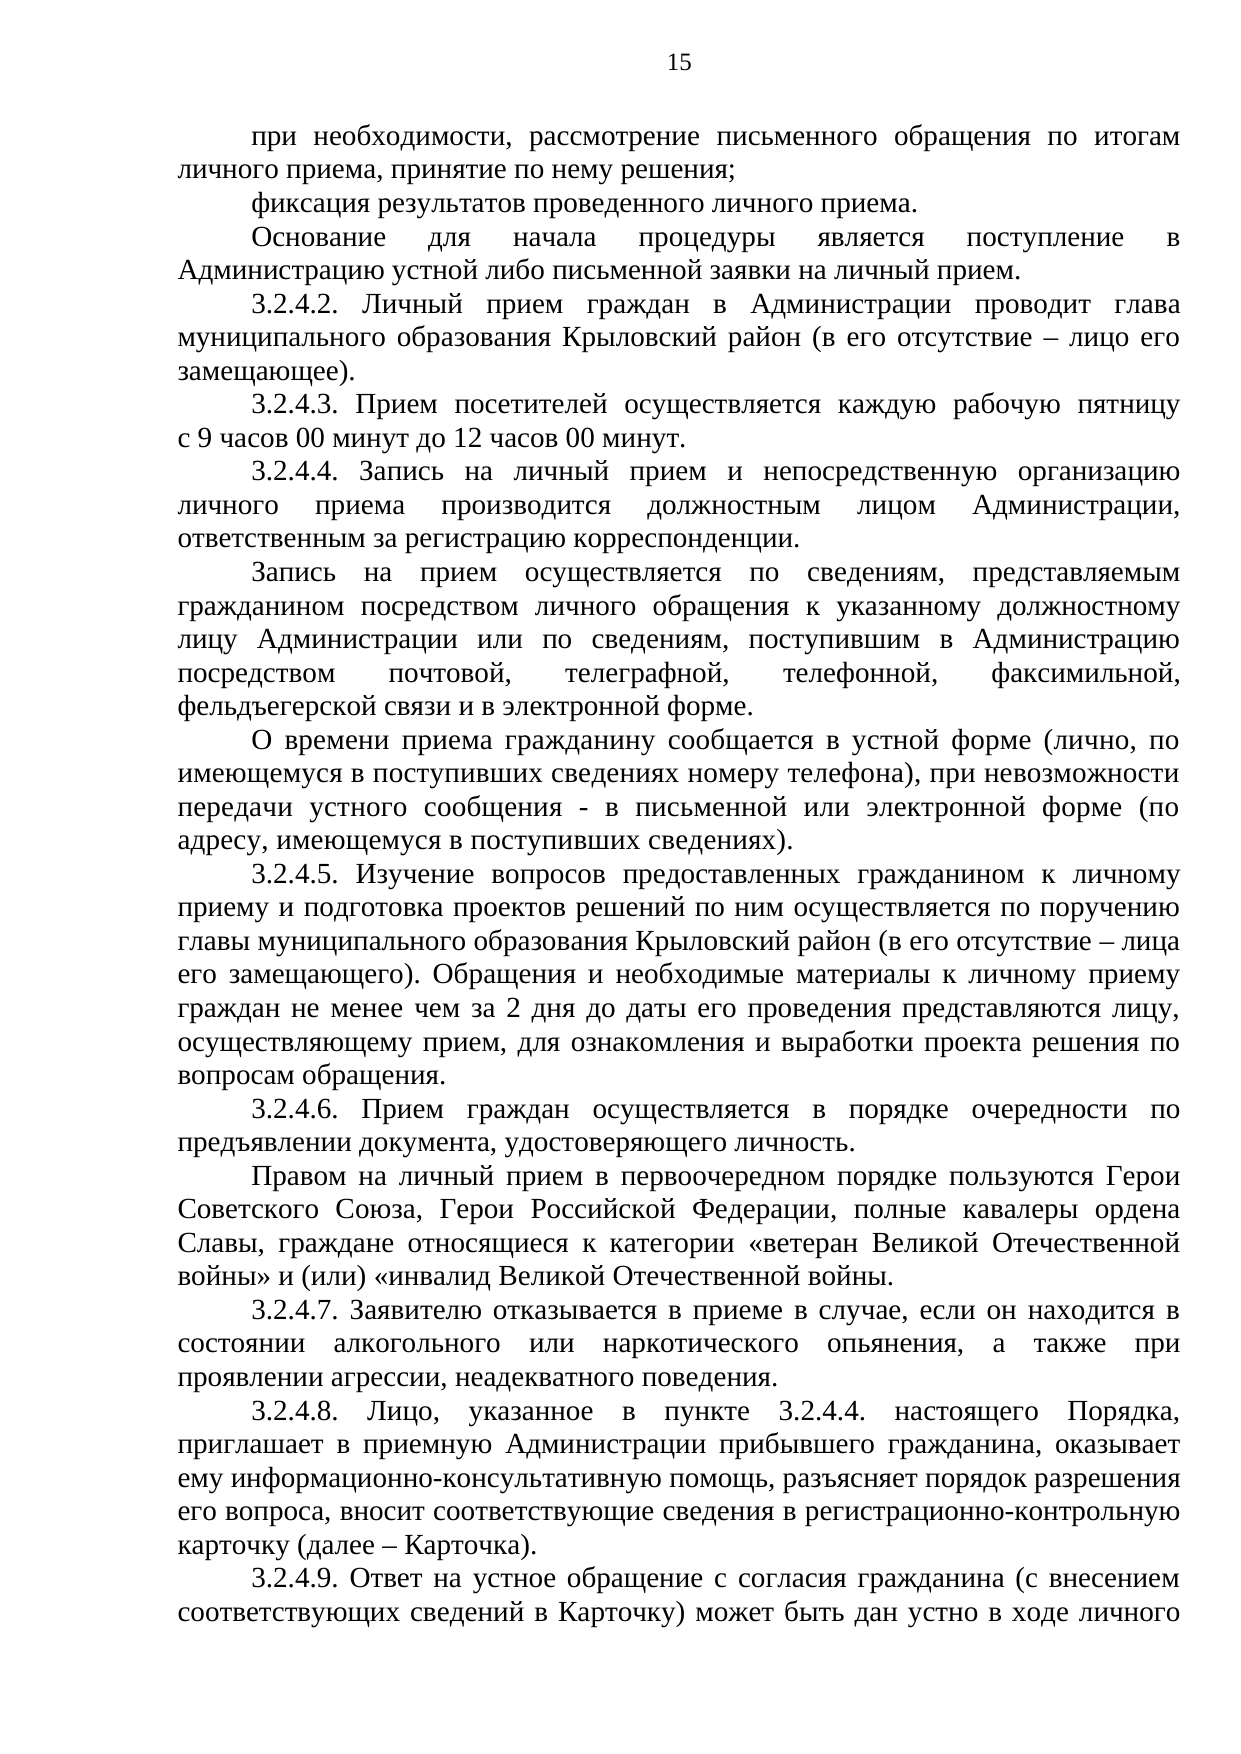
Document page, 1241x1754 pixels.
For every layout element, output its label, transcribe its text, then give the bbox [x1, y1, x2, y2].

text 3.2.4.6. Прием граждан осуществляется в порядке очередности по предъявлении документа, удостоверяющего личность. [177, 1091, 1181, 1158]
text 3.2.4.5. Изучение вопросов предоставленных гражданином к личному приему и подготовка проектов решений по ним осуществляется по поручению главы муниципального образования Крыловский район (в его отсутствие – лица его замещающего). Обращения и необходимые материалы к личному приему граждан не менее чем за 2 дня до даты его проведения представляются лицу, осуществляющему прием, для ознакомления и выработки проекта решения по вопросам обращения. [177, 856, 1181, 1091]
text Правом на личный прием в первоочередном порядке пользуются Герои Советского Союза, Герои Российской Федерации, полные кавалеры ордена Славы, граждане относящиеся к категории «ветеран Великой Отечественной войны» и (или) «инвалид Великой Отечественной войны. [177, 1158, 1181, 1292]
text 3.2.4.7. Заявителю отказывается в приеме в случае, если он находится в состоянии алкогольного или наркотического опьянения, а также при проявлении агрессии, неадекватного поведения. [177, 1292, 1181, 1393]
text Запись на прием осуществляется по сведениям, представляемым гражданином посредством личного обращения к указанному должностному лицу Администрации или по сведениям, поступившим в Администрацию посредством почтовой, телеграфной, телефонной, факсимильной, фельдъегерской связи и в электронной форме. [177, 554, 1181, 722]
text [177, 1560, 1181, 1627]
text при необходимости, рассмотрение письменного обращения по итогам личного приема, принятие по нему решения; [177, 118, 1181, 185]
text О времени приема гражданину сообщается в устной форме (лично, по имеющемуся в поступивших сведениях номеру телефона), при невозможности передачи устного сообщения - в письменной или электронной форме (по адресу, имеющемуся в поступивших сведениях). [177, 722, 1181, 856]
text 3.2.4.3. Прием посетителей осуществляется каждую рабочую пятницу с 9 часов 00 минут до 12 часов 00 минут. [177, 386, 1181, 453]
text Основание для начала процедуры является поступление в Администрацию устной либо письменной заявки на личный прием. [177, 219, 1181, 286]
text фиксация результатов проведенного личного приема. [177, 185, 1181, 219]
text 3.2.4.4. Запись на личный прием и непосредственную организацию личного приема производится должностным лицом Администрации, ответственным за регистрацию корреспонденции. [177, 453, 1181, 554]
text 3.2.4.8. Лицо, указанное в пункте 3.2.4.4. настоящего Порядка, приглашает в приемную Администрации прибывшего гражданина, оказывает ему информационно-консультативную помощь, разъясняет порядок разрешения его вопроса, вносит соответствующие сведения в регистрационно-контрольную карточку (далее – Карточка). [177, 1393, 1181, 1560]
text 3.2.4.2. Личный прием граждан в Администрации проводит глава муниципального образования Крыловский район (в его отсутствие – лицо его замещающее). [177, 286, 1181, 386]
